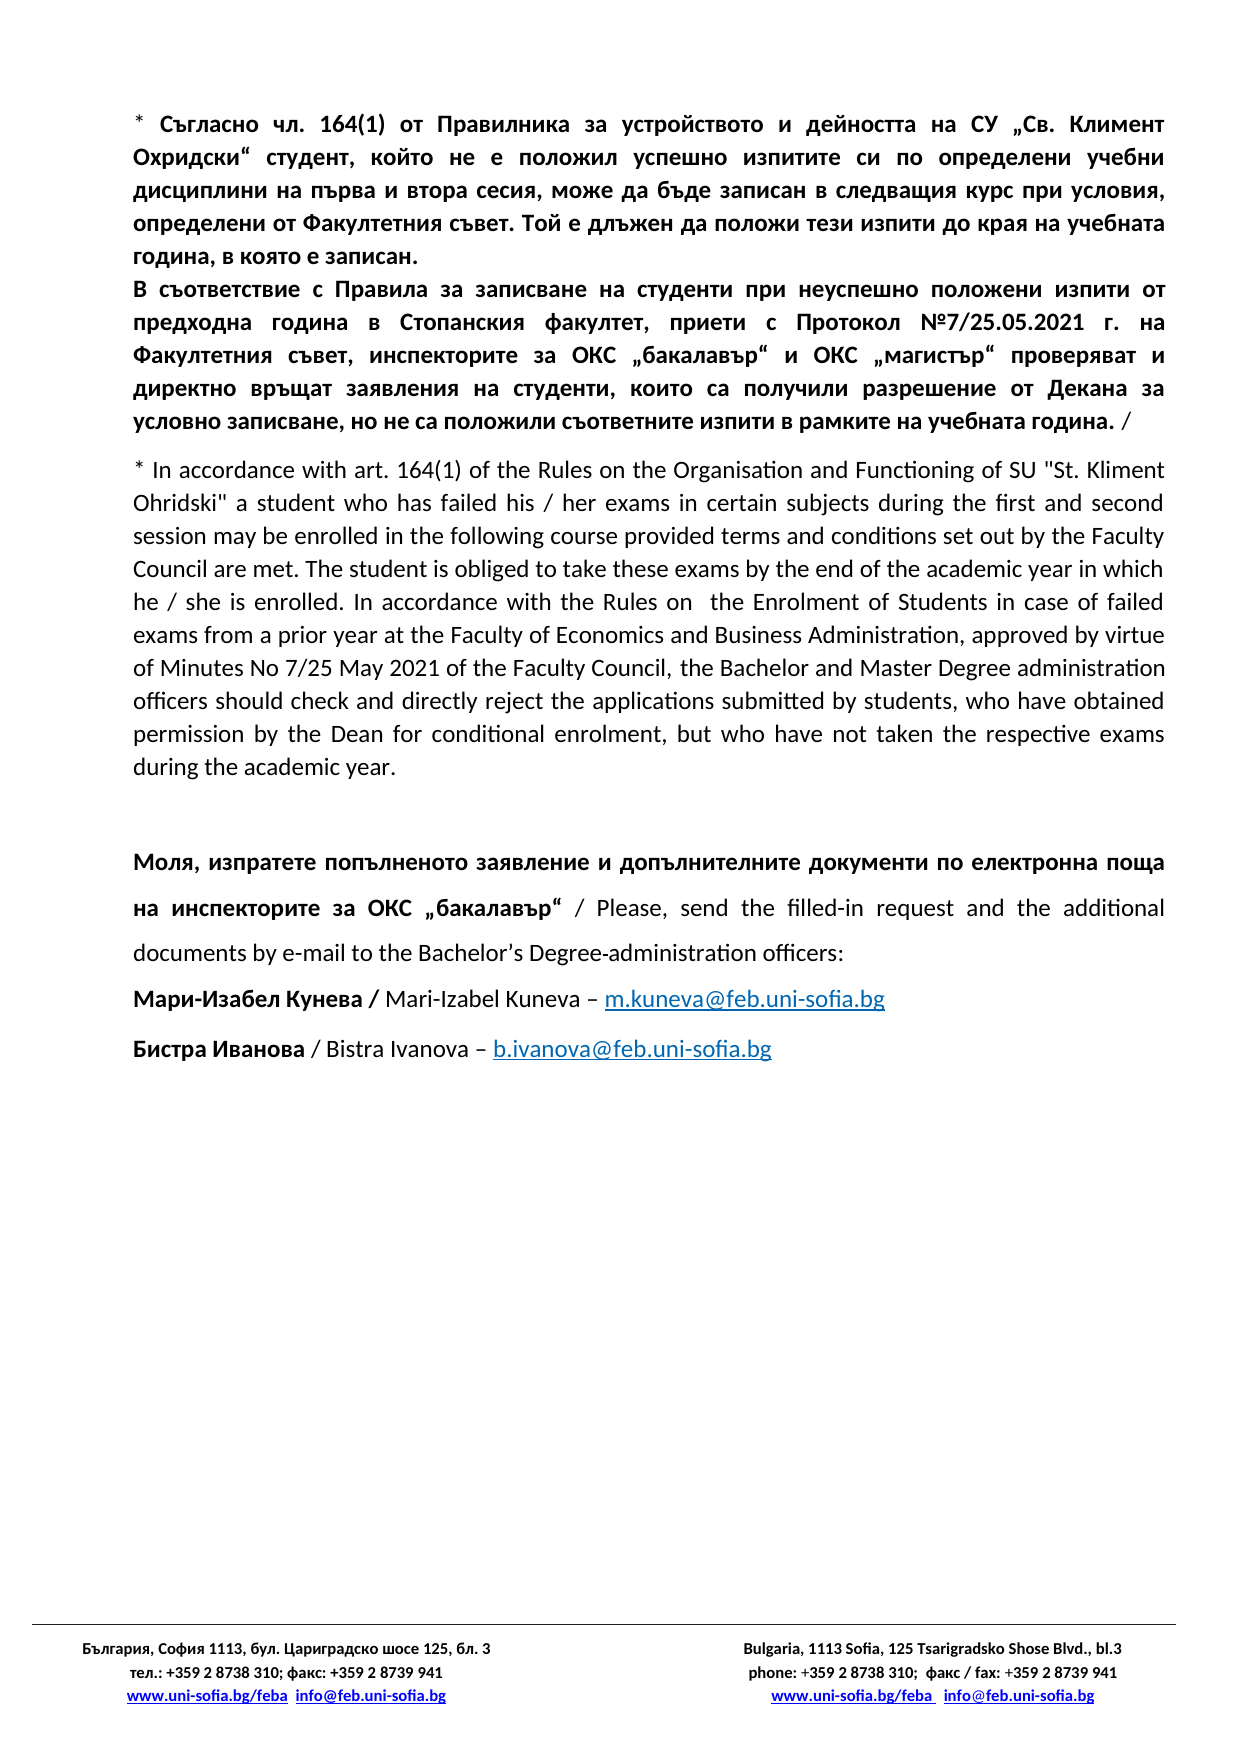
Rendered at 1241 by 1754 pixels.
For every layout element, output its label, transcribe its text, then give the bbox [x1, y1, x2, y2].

text В съответствие с Правила за записване на студенти при неуспешно положени изпити от предходна година в Стопанския факултет, приети с Протокол №7/25.05.2021 г. на Факултетния съвет, инспекторите за ОКС „бакалавър“ и ОКС „магистър“ проверяват и директно връщат заявления на студенти, които са получили разрешение от Декана за условно записване, но не са положили съответните изпити в рамките на учебната година. / [133, 273, 1166, 435]
text Мари-Изабел Кунева / Mari-Izabel Kuneva – m.kuneva@feb.uni-sofia.bg [133, 983, 1166, 1014]
text Бистра Иванова / Bistra Ivanova – b.ivanova@feb.uni-sofia.bg [133, 1033, 1166, 1063]
text * In accordance with art. 164(1) of the Rules on the Organisation and Functioning of SU "St. Kliment Ohridski" a student who has failed his / her exams in certain subjects during the first and second session may be enrolled in the following course provided terms and conditions set out by the Faculty Council are met. The student is obliged to take these exams by the end of the academic year in which he / she is enrolled. In accordance with the Rules on the Enrolment of Students in case of failed exams from a prior year at the Faculty of Economics and Business Administration, approved by virtue of Minutes No 7/25 May 2021 of the Faculty Council, the Bachelor and Master Degree administration officers should check and directly reject the applications submitted by students, who have obtained permission by the Dean for conditional enrolment, but who have not taken the respective exams during the academic year. [133, 454, 1166, 781]
text * Съгласно чл. 164(1) от Правилника за устройството и дейността на СУ „Св. Климент Охридски“ студент, който не е положил успешно изпитите си по определени учебни дисциплини на първа и втора сесия, може да бъде записан в следващия курс при условия, определени от Факултетния съвет. Той е длъжен да положи тези изпити до края на учебната година, в която е записан. [133, 109, 1166, 271]
text Моля, изпратете попълненото заявление и допълнителните документи по електронна поща на инспекторите за ОКС „бакалавър“ / Please, send the filled-in request and the additional documents by e-mail to the Bachelor’s Degree administration officers: [133, 846, 1166, 968]
